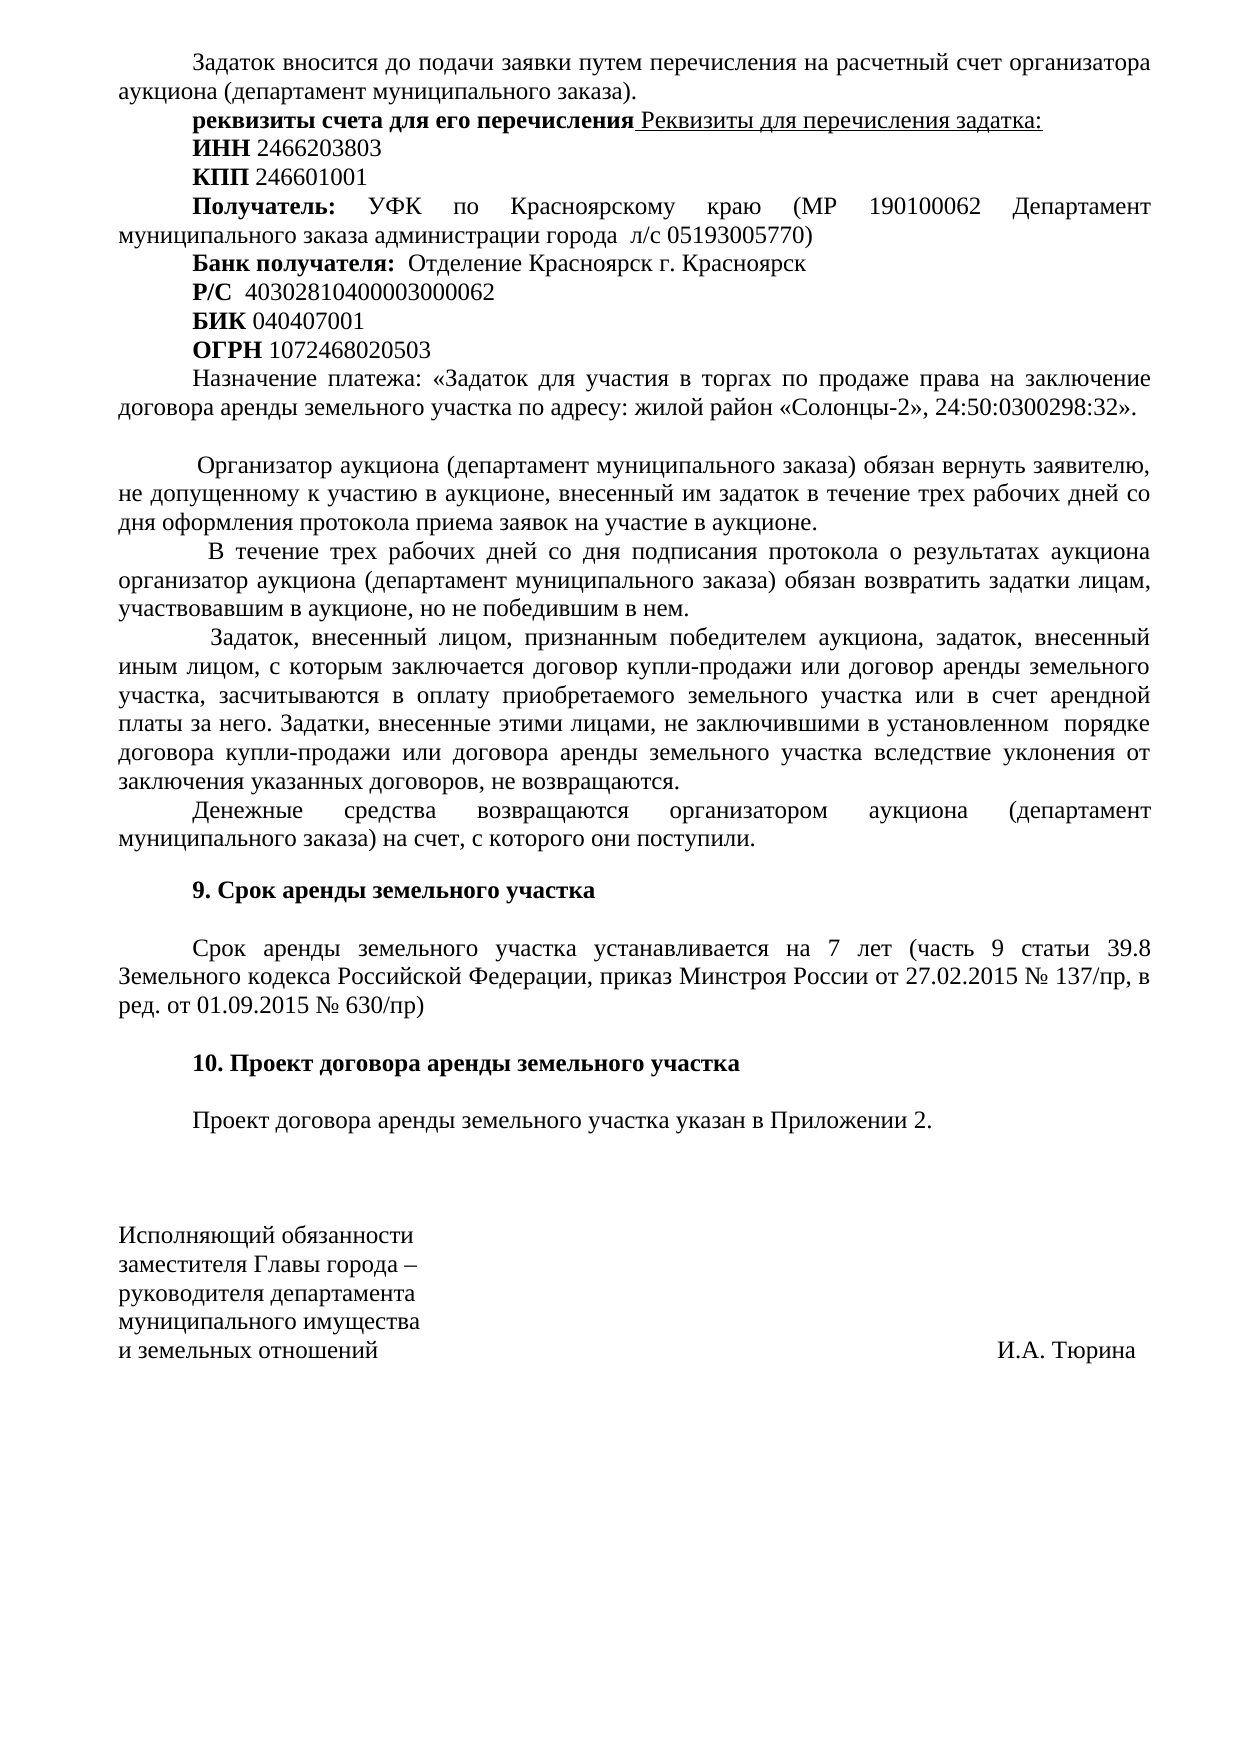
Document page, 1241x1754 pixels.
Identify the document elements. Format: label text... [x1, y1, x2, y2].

text заместителя Главы города – [118, 1249, 1152, 1278]
text Банк получателя: Отделение Красноярск г. Красноярск [118, 248, 1152, 277]
text Денежные средства возвращаются организатором аукциона (департамент муниципального заказа) на счет, с которого они поступили. [118, 795, 1152, 852]
text Организатор аукциона (департамент муниципального заказа) обязан вернуть заявителю, не допущенному к участию в аукционе, внесенный им задаток в течение трех рабочих дней со дня оформления протокола приема заявок на участие в аукционе. [118, 450, 1152, 536]
title Назначение платежа: «Задаток для участия в торгах по продаже права на заключение договора аренды земельного участка по адресу: жилой район «Солонцы-2», 24:50:0300298:32». [118, 363, 1152, 421]
text В течение трех рабочих дней со дня подписания протокола о результатах аукциона организатор аукциона (департамент муниципального заказа) обязан возвратить задатки лицам, участвовавшим в аукционе, но не победившим в нем. [118, 536, 1152, 622]
text 9. Срок аренды земельного участка [118, 875, 1152, 904]
text Проект договора аренды земельного участка указан в Приложении 2. [118, 1105, 1152, 1134]
text ОГРН 1072468020503 [118, 335, 1152, 363]
text Срок аренды земельного участка устанавливается на 7 лет (часть 9 статьи 39.8 Земельного кодекса Российской Федерации, приказ Минстроя России от 27.02.2015 № 137/пр, в ред. от 01.09.2015 № 630/пр) [118, 933, 1152, 1019]
text Получатель: УФК по Красноярскому краю (МР 190100062 Департамент муниципального заказа администрации города л/с 05193005770) [118, 191, 1152, 248]
text КПП 246601001 [118, 162, 1152, 191]
text БИК 040407001 [118, 306, 1152, 335]
text и земельных отношений И.А. Тюрина [118, 1335, 1152, 1364]
text реквизиты счета для его перечисления Реквизиты для перечисления задатка: [118, 105, 1152, 133]
text ИНН 2466203803 [118, 133, 1152, 162]
text муниципального имущества [118, 1306, 1152, 1335]
text Исполняющий обязанности [118, 1220, 1152, 1249]
text Задаток, внесенный лицом, признанным победителем аукциона, задаток, внесенный иным лицом, с которым заключается договор купли-продажи или договор аренды земельного участка, засчитываются в оплату приобретаемого земельного участка или в счет арендной платы за него. Задатки, внесенные этими лицами, не заключившими в установленном порядке договора купли-продажи или договора аренды земельного участка вследствие уклонения от заключения указанных договоров, не возвращаются. [118, 622, 1152, 795]
text руководителя департамента [118, 1278, 1152, 1306]
text Р/С 40302810400003000062 [118, 277, 1152, 306]
text 10. Проект договора аренды земельного участка [118, 1048, 1152, 1076]
text Задаток вносится до подачи заявки путем перечисления на расчетный счет организатора аукциона (департамент муниципального заказа). [118, 47, 1152, 105]
